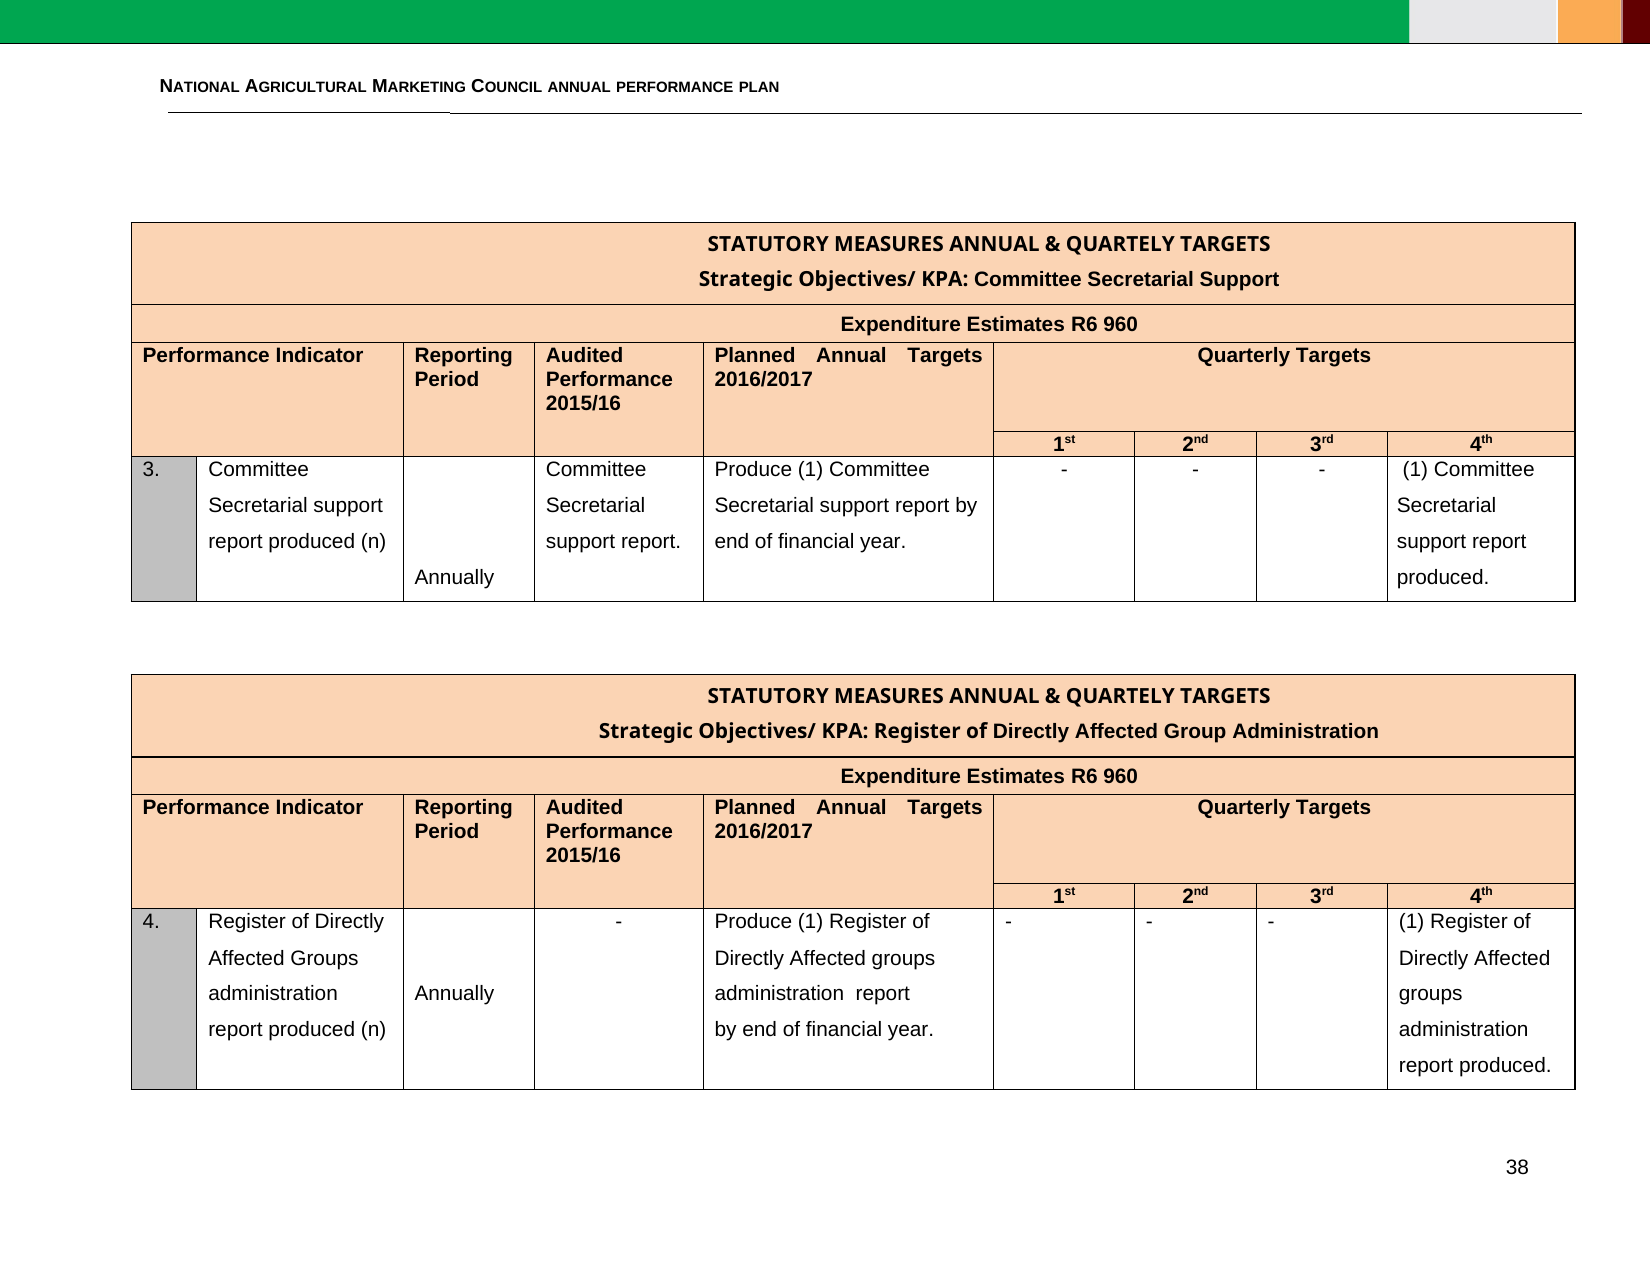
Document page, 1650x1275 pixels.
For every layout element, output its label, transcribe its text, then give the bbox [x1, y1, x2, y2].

table_cell Expenditure Estimates R6 960 [403, 758, 1574, 794]
table_cell (1) Committee Secretarial support report produced. [1388, 457, 1574, 601]
table_cell Performance Indicator [132, 343, 403, 456]
table_cell Committee Secretarial support report. [535, 457, 703, 601]
table_cell Committee Secretarial support report produced (n) [197, 457, 403, 601]
table_cell Annually [404, 457, 534, 601]
table_cell 3rd [1257, 432, 1387, 456]
table_cell - [1257, 909, 1387, 1089]
table_cell [132, 758, 403, 794]
table_cell Quarterly Targets [994, 343, 1574, 431]
table_cell [132, 305, 403, 342]
table_header [132, 675, 403, 756]
table_cell Quarterly Targets [994, 795, 1574, 883]
table_cell 3rd [1257, 884, 1387, 908]
table_cell Planned Annual Targets 2016/2017 [704, 795, 993, 908]
table_cell - [994, 457, 1134, 601]
table_cell - [994, 909, 1134, 1089]
table_cell 2nd [1135, 884, 1256, 908]
table_cell - [535, 909, 703, 1089]
table_cell 4th [1388, 884, 1574, 908]
table_header STATUTORY MEASURES ANNUAL & QUARTELY TARGETS Strategic Objectives/ KPA: Register of Directly Affected Group Administration [403, 675, 1574, 756]
table_header [132, 223, 403, 304]
table_cell [535, 431, 703, 456]
picture [0, 0, 1650, 43]
table_header STATUTORY MEASURES ANNUAL & QUARTELY TARGETS Strategic Objectives/ KPA: Committee Secretarial Support [403, 223, 1574, 304]
table_cell 4. [132, 909, 196, 1089]
table_cell Planned Annual Targets 2016/2017 [704, 343, 993, 456]
table_cell 1st [994, 884, 1134, 908]
table_cell Reporting Period [404, 795, 534, 908]
table_cell - [1135, 909, 1256, 1089]
table_cell Produce (1) Register of Directly Affected groups administration report by end of financial year. [704, 909, 993, 1089]
table_cell Performance Indicator [132, 795, 403, 908]
table_cell Audited Performance 2015/16 [535, 795, 703, 883]
table_cell Produce (1) Committee Secretarial support report by end of financial year. [704, 457, 993, 601]
table_cell Expenditure Estimates R6 960 [403, 305, 1574, 342]
table_cell 4th [1388, 432, 1574, 456]
table_cell - [1257, 457, 1387, 601]
table_cell 2nd [1135, 432, 1256, 456]
table_cell Annually [404, 909, 534, 1089]
table_cell (1) Register of Directly Affected groups administration report produced. [1388, 909, 1574, 1089]
table_cell Register of Directly Affected Groups administration report produced (n) [197, 909, 403, 1089]
table_cell 3. [132, 457, 196, 601]
table_cell - [1135, 457, 1256, 601]
table_cell Reporting Period [404, 343, 534, 456]
table_cell Audited Performance 2015/16 [535, 343, 703, 431]
table_cell [535, 883, 703, 908]
table_cell 1st [994, 432, 1134, 456]
